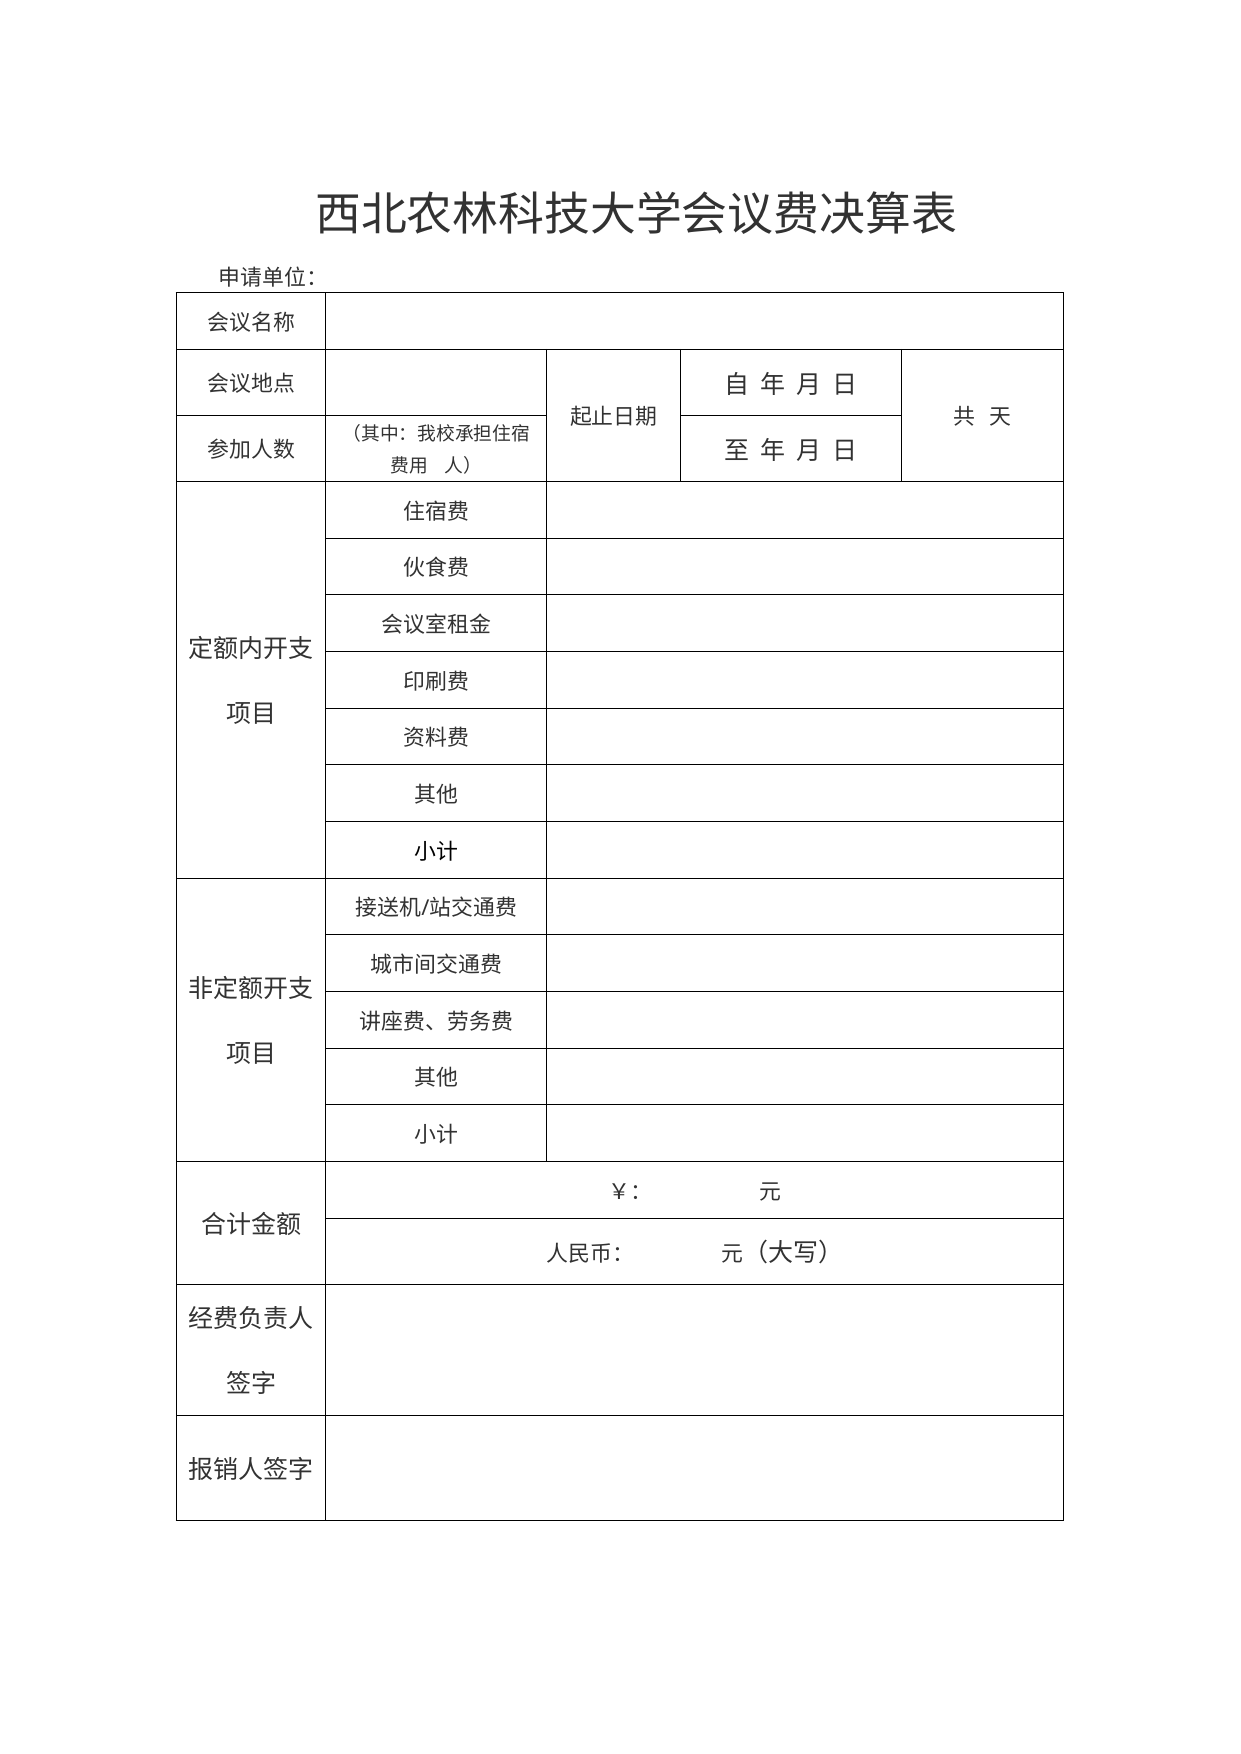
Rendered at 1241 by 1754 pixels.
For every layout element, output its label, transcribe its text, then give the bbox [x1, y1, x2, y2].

table_cell 接送机/站交通费 [326, 879, 546, 934]
table_cell [547, 992, 1063, 1047]
table_header 会议名称 [177, 293, 325, 349]
table_cell [547, 709, 1063, 764]
text 申请单位： [219, 259, 1053, 292]
table_cell 参加人数 [177, 416, 325, 481]
table_cell [547, 822, 1063, 877]
table_cell 非定额开支项目 [177, 879, 325, 1161]
table_header [326, 293, 1063, 349]
table_cell [547, 935, 1063, 991]
text 西北农林科技大学会议费决算表 [219, 162, 1053, 259]
table_cell 人民币： 元（大写） [326, 1219, 1063, 1283]
table_cell [547, 1105, 1063, 1161]
table_cell 小计 [326, 1105, 546, 1161]
table_cell [547, 595, 1063, 651]
table_cell 伙食费 [326, 539, 546, 594]
table_cell [547, 482, 1063, 537]
table_cell （其中：我校承担住宿费用 人） [326, 416, 546, 481]
table_cell [326, 1285, 1063, 1414]
table_cell 其他 [326, 765, 546, 821]
table_cell [547, 539, 1063, 594]
table_cell [547, 652, 1063, 707]
table_cell [547, 1049, 1063, 1104]
table_cell 会议室租金 [326, 595, 546, 651]
table_cell 至 年 月 日 [681, 416, 901, 481]
table_cell 其他 [326, 1049, 546, 1104]
table_cell 会议地点 [177, 350, 325, 415]
table_cell 定额内开支项目 [177, 482, 325, 877]
table_cell 住宿费 [326, 482, 546, 537]
table_cell ￥： 元 [326, 1162, 1063, 1217]
table_cell [547, 879, 1063, 934]
table_cell 小计 [326, 822, 546, 877]
table_cell 起止日期 [547, 350, 680, 481]
table_cell 合计金额 [177, 1162, 325, 1283]
table_cell 自 年 月 日 [681, 350, 901, 415]
table_cell 城市间交通费 [326, 935, 546, 991]
table_cell [326, 1416, 1063, 1519]
table_cell 印刷费 [326, 652, 546, 707]
table_cell [547, 765, 1063, 821]
table_cell 讲座费、劳务费 [326, 992, 546, 1047]
table_cell [326, 350, 546, 415]
table_cell 共 天 [902, 350, 1063, 481]
table_cell 经费负责人签字 [177, 1285, 325, 1414]
table_cell 报销人签字 [177, 1416, 325, 1519]
table_cell 资料费 [326, 709, 546, 764]
